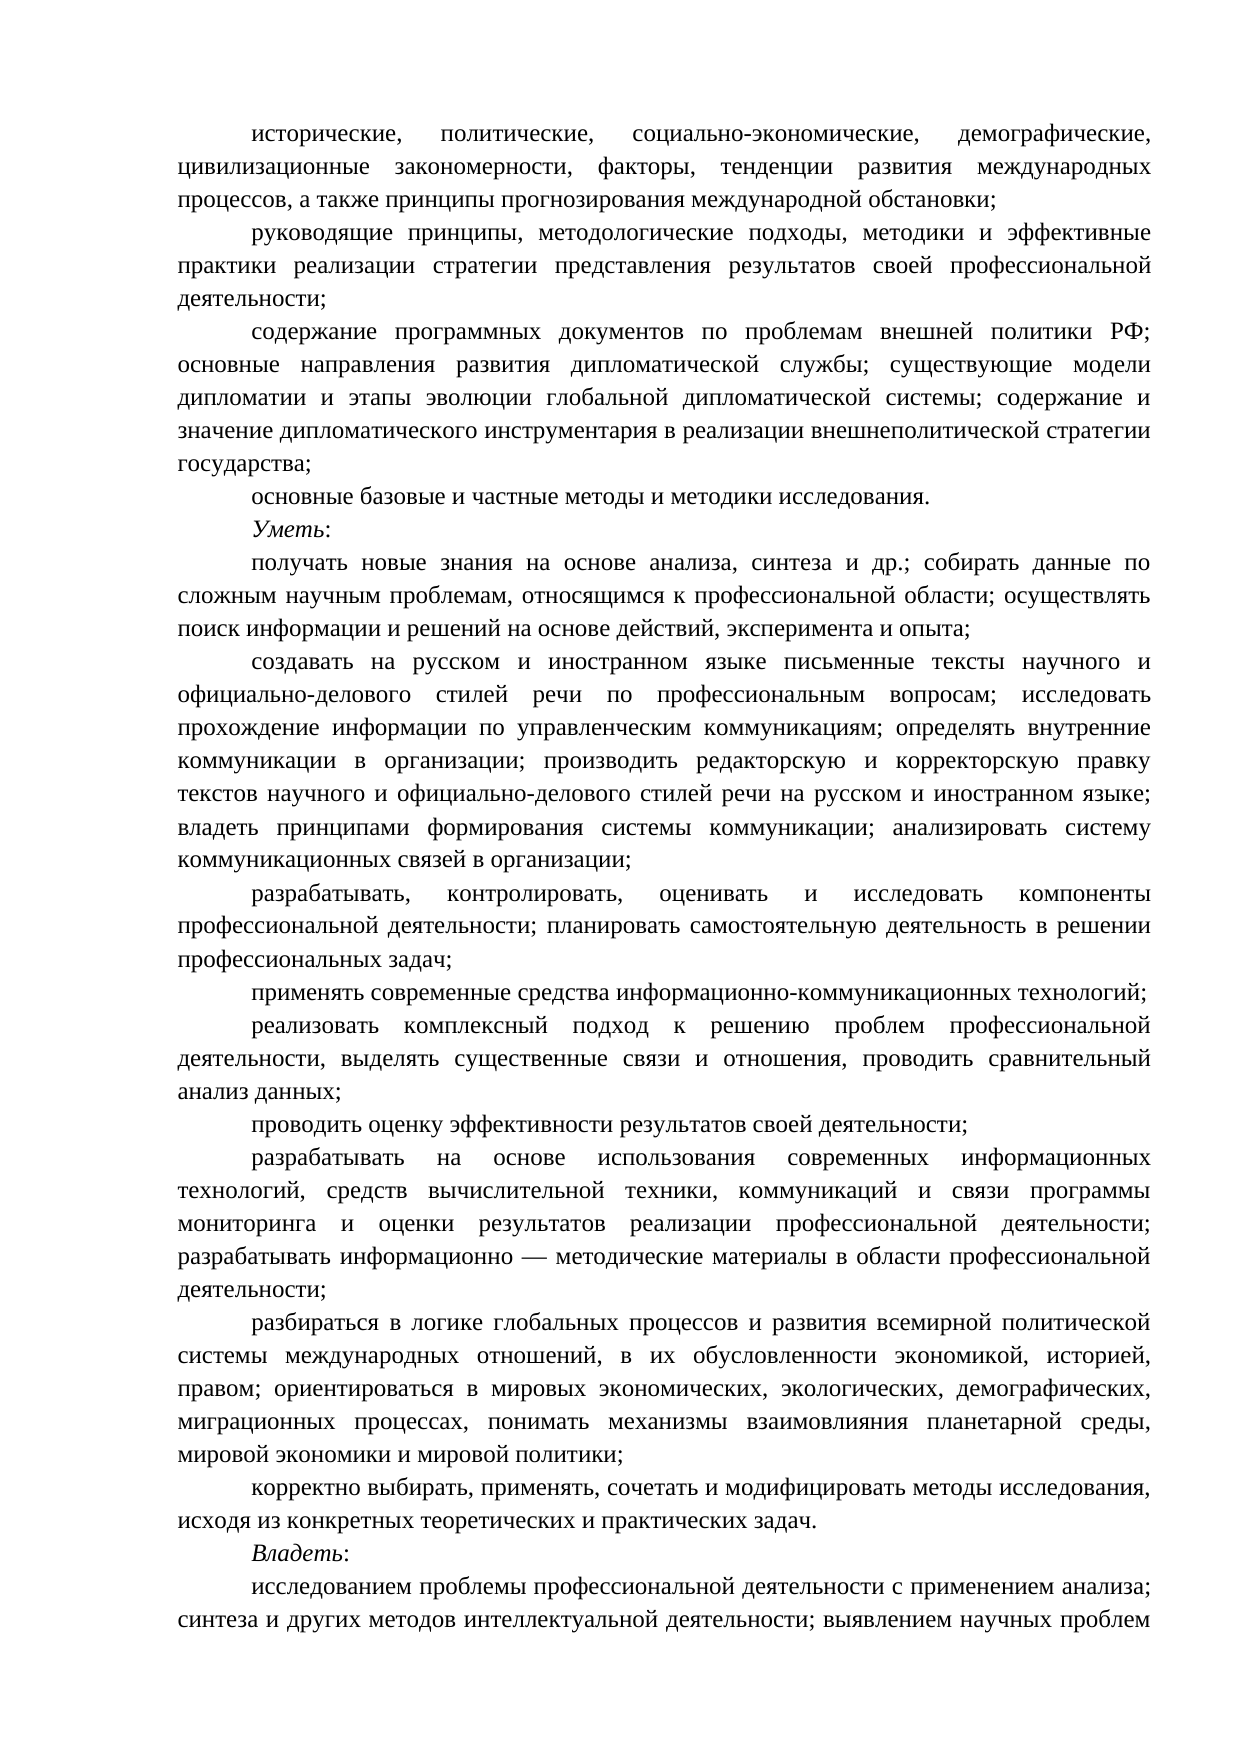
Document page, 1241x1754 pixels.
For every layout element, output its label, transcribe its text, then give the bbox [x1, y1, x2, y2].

text разрабатывать, контролировать, оценивать и исследовать компоненты профессиональной деятельности; планировать самостоятельную деятельность в решении профессиональных задач; [177, 878, 1152, 972]
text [177, 1571, 1152, 1633]
text создавать на русском и иностранном языке письменные тексты научного и официально-делового стилей речи по профессиональным вопросам; исследовать прохождение информации по управленческим коммуникациям; определять внутренние коммуникации в организации; производить редакторскую и корректорскую правку текстов научного и официально-делового стилей речи на русском и иностранном языке; владеть принципами формирования системы коммуникации; анализировать систему коммуникационных связей в организации; [177, 646, 1152, 873]
text применять современные средства информационно-коммуникационных технологий; [177, 977, 1152, 1005]
text исторические, политические, социально-экономические, демографические, цивилизационные закономерности, факторы, тенденции развития международных процессов, а также принципы прогнозирования международной обстановки; [177, 118, 1152, 213]
text корректно выбирать, применять, сочетать и модифицировать методы исследования, исходя из конкретных теоретических и практических задач. [177, 1472, 1152, 1534]
text разрабатывать на основе использования современных информационных технологий, средств вычислительной техники, коммуникаций и связи программы мониторинга и оценки результатов реализации профессиональной деятельности; разрабатывать информационно — методические материалы в области профессиональной деятельности; [177, 1142, 1152, 1303]
text основные базовые и частные методы и методики исследования. [177, 481, 1152, 510]
text получать новые знания на основе анализа, синтеза и др.; собирать данные по сложным научным проблемам, относящимся к профессиональной области; осуществлять поиск информации и решений на основе действий, эксперимента и опыта; [177, 547, 1152, 642]
text проводить оценку эффективности результатов своей деятельности; [177, 1109, 1152, 1137]
text содержание программных документов по проблемам внешней политики РФ; основные направления развития дипломатической службы; существующие модели дипломатии и этапы эволюции глобальной дипломатической системы; содержание и значение дипломатического инструментария в реализации внешнеполитической стратегии государства; [177, 316, 1152, 477]
text Уметь: [177, 514, 1152, 543]
text разбираться в логике глобальных процессов и развития всемирной политической системы международных отношений, в их обусловленности экономикой, историей, правом; ориентироваться в мировых экономических, экологических, демографических, миграционных процессах, понимать механизмы взаимовлияния планетарной среды, мировой экономики и мировой политики; [177, 1307, 1152, 1468]
text реализовать комплексный подход к решению проблем профессиональной деятельности, выделять существенные связи и отношения, проводить сравнительный анализ данных; [177, 1010, 1152, 1104]
text Владеть: [177, 1538, 1152, 1567]
text руководящие принципы, методологические подходы, методики и эффективные практики реализации стратегии представления результатов своей профессиональной деятельности; [177, 217, 1152, 312]
